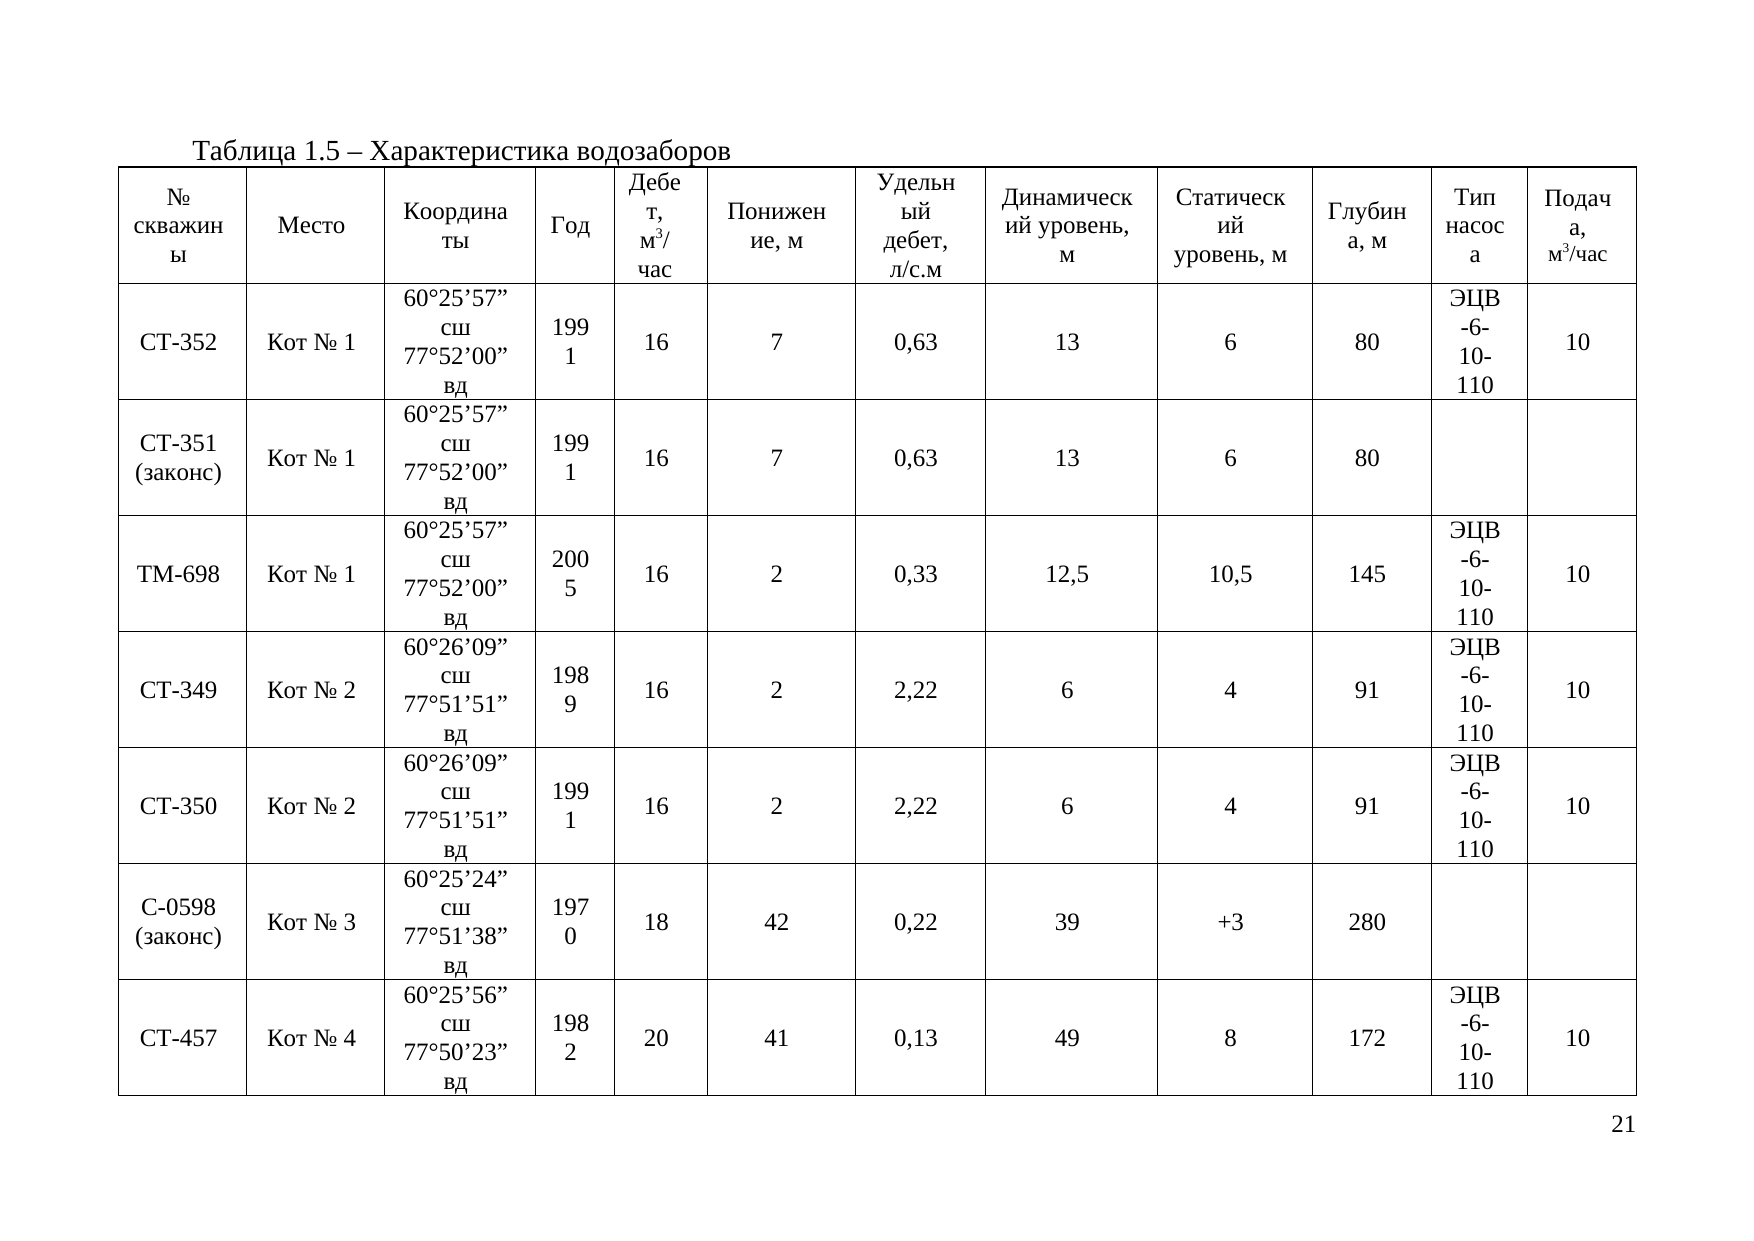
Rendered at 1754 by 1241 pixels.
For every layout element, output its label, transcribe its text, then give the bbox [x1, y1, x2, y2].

table_cell 2 [708, 748, 855, 863]
table_cell 1970 [536, 864, 614, 979]
table_cell [1528, 400, 1636, 514]
table_cell ЭЦВ-6-10- 110 [1432, 980, 1527, 1095]
table_cell 13 [986, 284, 1157, 398]
table_cell 18 [615, 864, 707, 979]
table_cell 80 [1313, 284, 1431, 398]
table_cell СТ-351 (законс) [119, 400, 246, 514]
table_header Координаты [385, 168, 535, 282]
table_cell Кот № 1 [247, 516, 384, 631]
table_cell 0,22 [856, 864, 985, 979]
table_header Удельный дебет, л/с.м [856, 168, 985, 282]
text Таблица 1.5 – Характеристика водозаборов [118, 133, 1636, 166]
table_cell 10 [1528, 632, 1636, 747]
table_cell 280 [1313, 864, 1431, 979]
table_cell 16 [615, 284, 707, 398]
table_cell 2005 [536, 516, 614, 631]
table_cell 10 [1528, 516, 1636, 631]
table_cell ЭЦВ-6-10- 110 [1432, 632, 1527, 747]
table_cell 145 [1313, 516, 1431, 631]
table_header Тип насоса [1432, 168, 1527, 282]
table_cell 60°26’09” сш 77°51’51” вд [385, 748, 535, 863]
table_cell 39 [986, 864, 1157, 979]
table_cell [1432, 864, 1527, 979]
table_cell 60°26’09” сш 77°51’51” вд [385, 632, 535, 747]
table_header Понижение, м [708, 168, 855, 282]
table_header Год [536, 168, 614, 282]
table_cell Кот № 3 [247, 864, 384, 979]
table_cell [1528, 864, 1636, 979]
table_cell 0,63 [856, 400, 985, 514]
table_cell 0,33 [856, 516, 985, 631]
table_cell 0,63 [856, 284, 985, 398]
table_cell 16 [615, 632, 707, 747]
table_cell 60°25’24” сш 77°51’38” вд [385, 864, 535, 979]
table_cell Кот № 2 [247, 632, 384, 747]
table_cell СТ-352 [119, 284, 246, 398]
table_cell 41 [708, 980, 855, 1095]
table_cell 4 [1158, 748, 1312, 863]
table_cell 16 [615, 516, 707, 631]
table_cell 6 [1158, 400, 1312, 514]
table_cell 2,22 [856, 632, 985, 747]
table_cell ЭЦВ-6-10- 110 [1432, 284, 1527, 398]
table_cell 49 [986, 980, 1157, 1095]
table_cell 60°25’57” сш 77°52’00” вд [385, 400, 535, 514]
table_cell 60°25’57” сш 77°52’00” вд [385, 516, 535, 631]
table_cell 2,22 [856, 748, 985, 863]
table_cell СТ-349 [119, 632, 246, 747]
table_cell 2 [708, 516, 855, 631]
table_cell 91 [1313, 748, 1431, 863]
table_header Глубина, м [1313, 168, 1431, 282]
table_cell +3 [1158, 864, 1312, 979]
table_cell 16 [615, 400, 707, 514]
table_cell 13 [986, 400, 1157, 514]
table_cell 12,5 [986, 516, 1157, 631]
table_cell 6 [1158, 284, 1312, 398]
table_cell 2 [708, 632, 855, 747]
table_cell Кот № 4 [247, 980, 384, 1095]
table_cell 60°25’57” сш 77°52’00” вд [385, 284, 535, 398]
table_cell 1982 [536, 980, 614, 1095]
table_cell 20 [615, 980, 707, 1095]
table_header Статический уровень, м [1158, 168, 1312, 282]
table_cell 10 [1528, 748, 1636, 863]
table_cell 1989 [536, 632, 614, 747]
table_cell 1991 [536, 748, 614, 863]
table_cell 172 [1313, 980, 1431, 1095]
table_cell ЭЦВ-6-10- 110 [1432, 516, 1527, 631]
table_cell 1991 [536, 400, 614, 514]
table_cell Кот № 1 [247, 400, 384, 514]
table_cell 10 [1528, 284, 1636, 398]
table_cell Кот № 2 [247, 748, 384, 863]
table_header Динамический уровень, м [986, 168, 1157, 282]
table_cell 4 [1158, 632, 1312, 747]
table_cell 80 [1313, 400, 1431, 514]
table_cell ТМ-698 [119, 516, 246, 631]
table_cell 8 [1158, 980, 1312, 1095]
table_cell 10 [1528, 980, 1636, 1095]
table_header Подача, м3/час [1528, 168, 1636, 282]
table_cell Кот № 1 [247, 284, 384, 398]
table_cell 6 [986, 748, 1157, 863]
table_cell 7 [708, 400, 855, 514]
table_cell 91 [1313, 632, 1431, 747]
table_cell 1991 [536, 284, 614, 398]
table_cell [1432, 400, 1527, 514]
table_cell ЭЦВ-6-10- 110 [1432, 748, 1527, 863]
table_cell 0,13 [856, 980, 985, 1095]
table_cell СТ-457 [119, 980, 246, 1095]
table_header Дебет, м3/час [615, 168, 707, 282]
table_cell 42 [708, 864, 855, 979]
table_cell 6 [986, 632, 1157, 747]
table_header № скважины [119, 168, 246, 282]
table_cell С-0598 (законс) [119, 864, 246, 979]
table_cell 7 [708, 284, 855, 398]
table_cell СТ-350 [119, 748, 246, 863]
table_header Место [247, 168, 384, 282]
table_cell 16 [615, 748, 707, 863]
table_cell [385, 980, 535, 1095]
table_cell 10,5 [1158, 516, 1312, 631]
